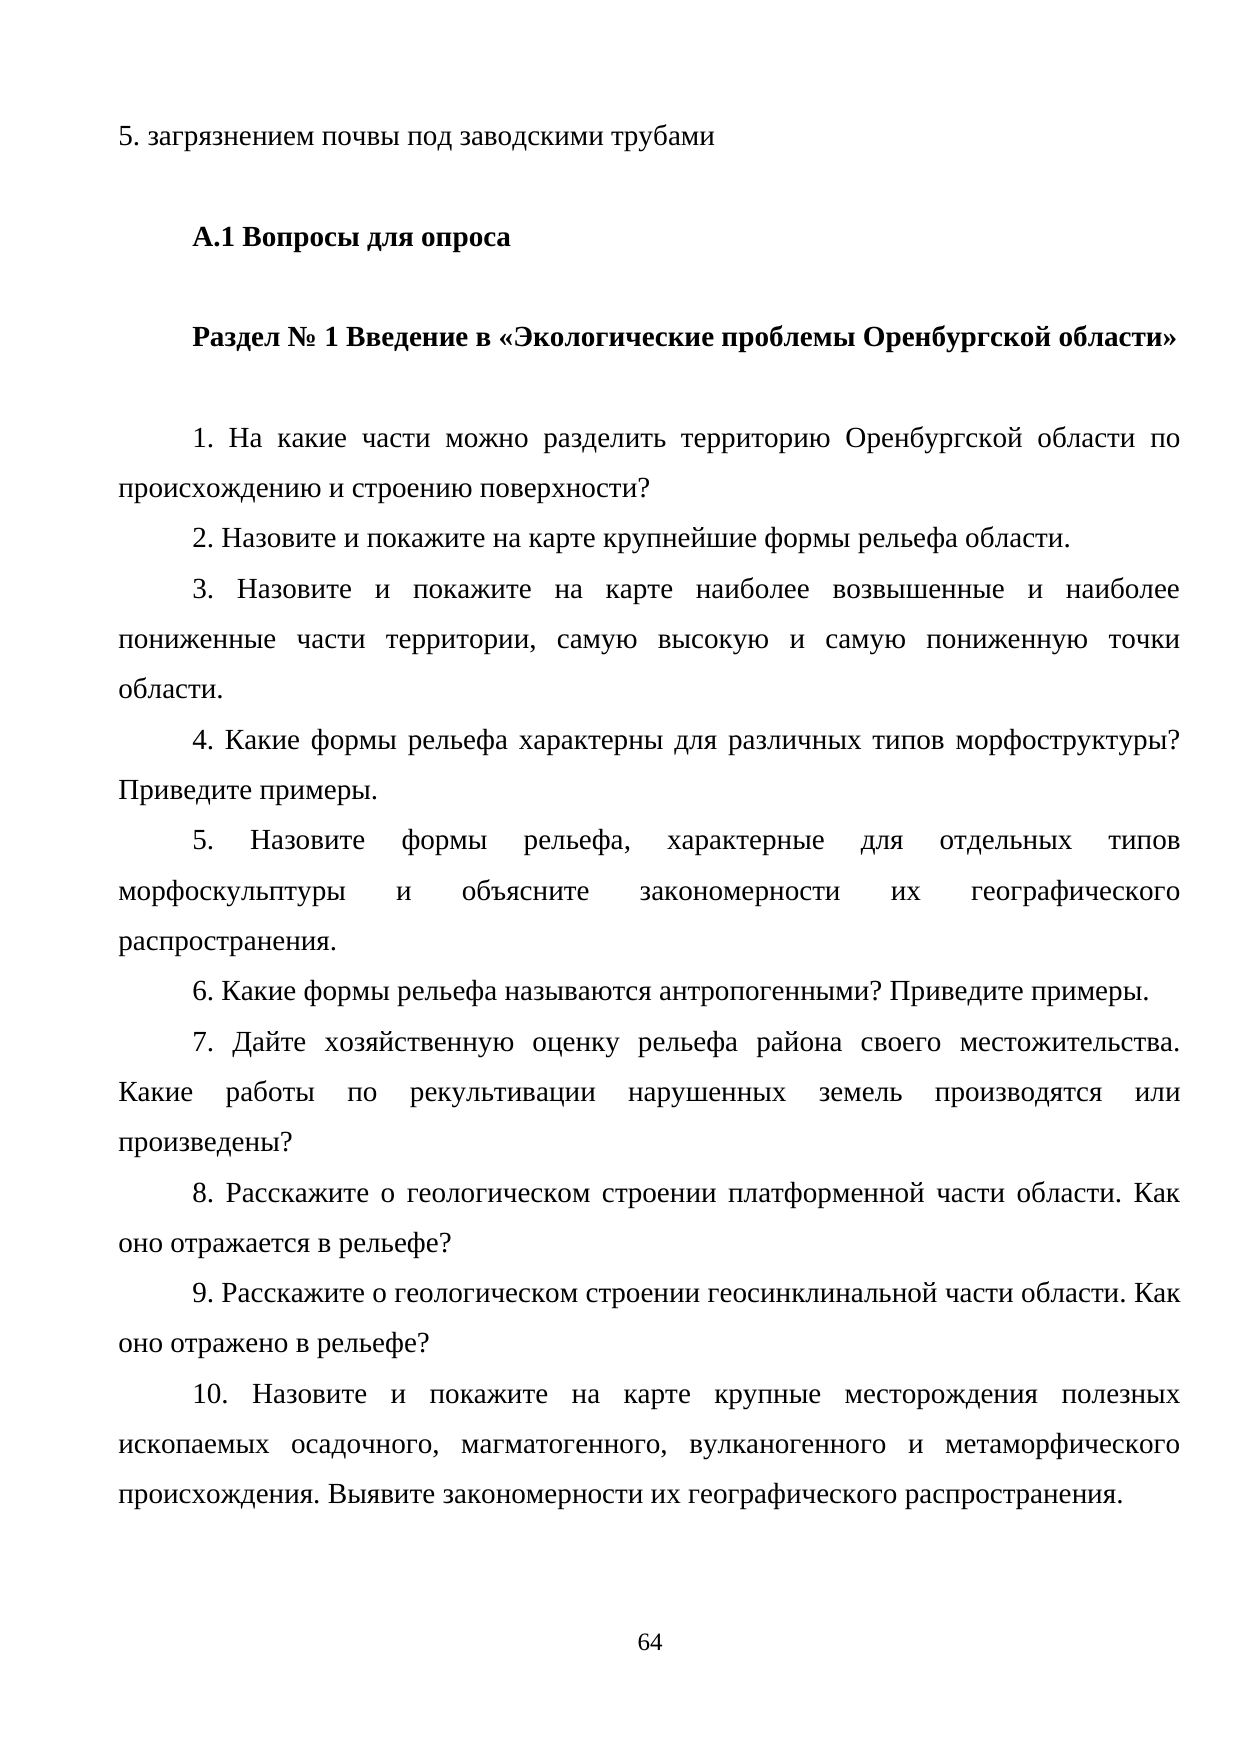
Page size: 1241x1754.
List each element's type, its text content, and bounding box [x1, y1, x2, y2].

text 4. Какие формы рельефа характерны для различных типов морфоструктуры? Приведите примеры. [118, 722, 1181, 806]
text 9. Расскажите о геологическом строении геосинклинальной части области. Как оно отражено в рельефе? [118, 1275, 1181, 1359]
text 7. Дайте хозяйственную оценку рельефа района своего местожительства. Какие работы по рекультивации нарушенных земель производятся или произведены? [118, 1024, 1181, 1158]
text 5. Назовите формы рельефа, характерные для отдельных типов морфоскульптуры и объясните закономерности их географического распространения. [118, 822, 1181, 957]
text А.1 Вопросы для опроса [118, 219, 1181, 252]
text 10. Назовите и покажите на карте крупные месторождения полезных ископаемых осадочного, магматогенного, вулканогенного и метаморфического происхождения. Выявите закономерности их географического распространения. [118, 1376, 1181, 1510]
text Раздел № 1 Введение в «Экологические проблемы Оренбургской области» [192, 319, 1181, 353]
text 8. Расскажите о геологическом строении платформенной части области. Как оно отражается в рельефе? [118, 1175, 1181, 1258]
text 5. загрязнением почвы под заводскими трубами [118, 118, 1181, 152]
text 1. На какие части можно разделить территорию Оренбургской области по происхождению и строению поверхности? [118, 420, 1181, 504]
text 3. Назовите и покажите на карте наиболее возвышенные и наиболее пониженные части территории, самую высокую и самую пониженную точки области. [118, 571, 1181, 705]
text 2. Назовите и покажите на карте крупнейшие формы рельефа области. [118, 521, 1181, 554]
text 6. Какие формы рельефа называются антропогенными? Приведите примеры. [118, 973, 1181, 1007]
